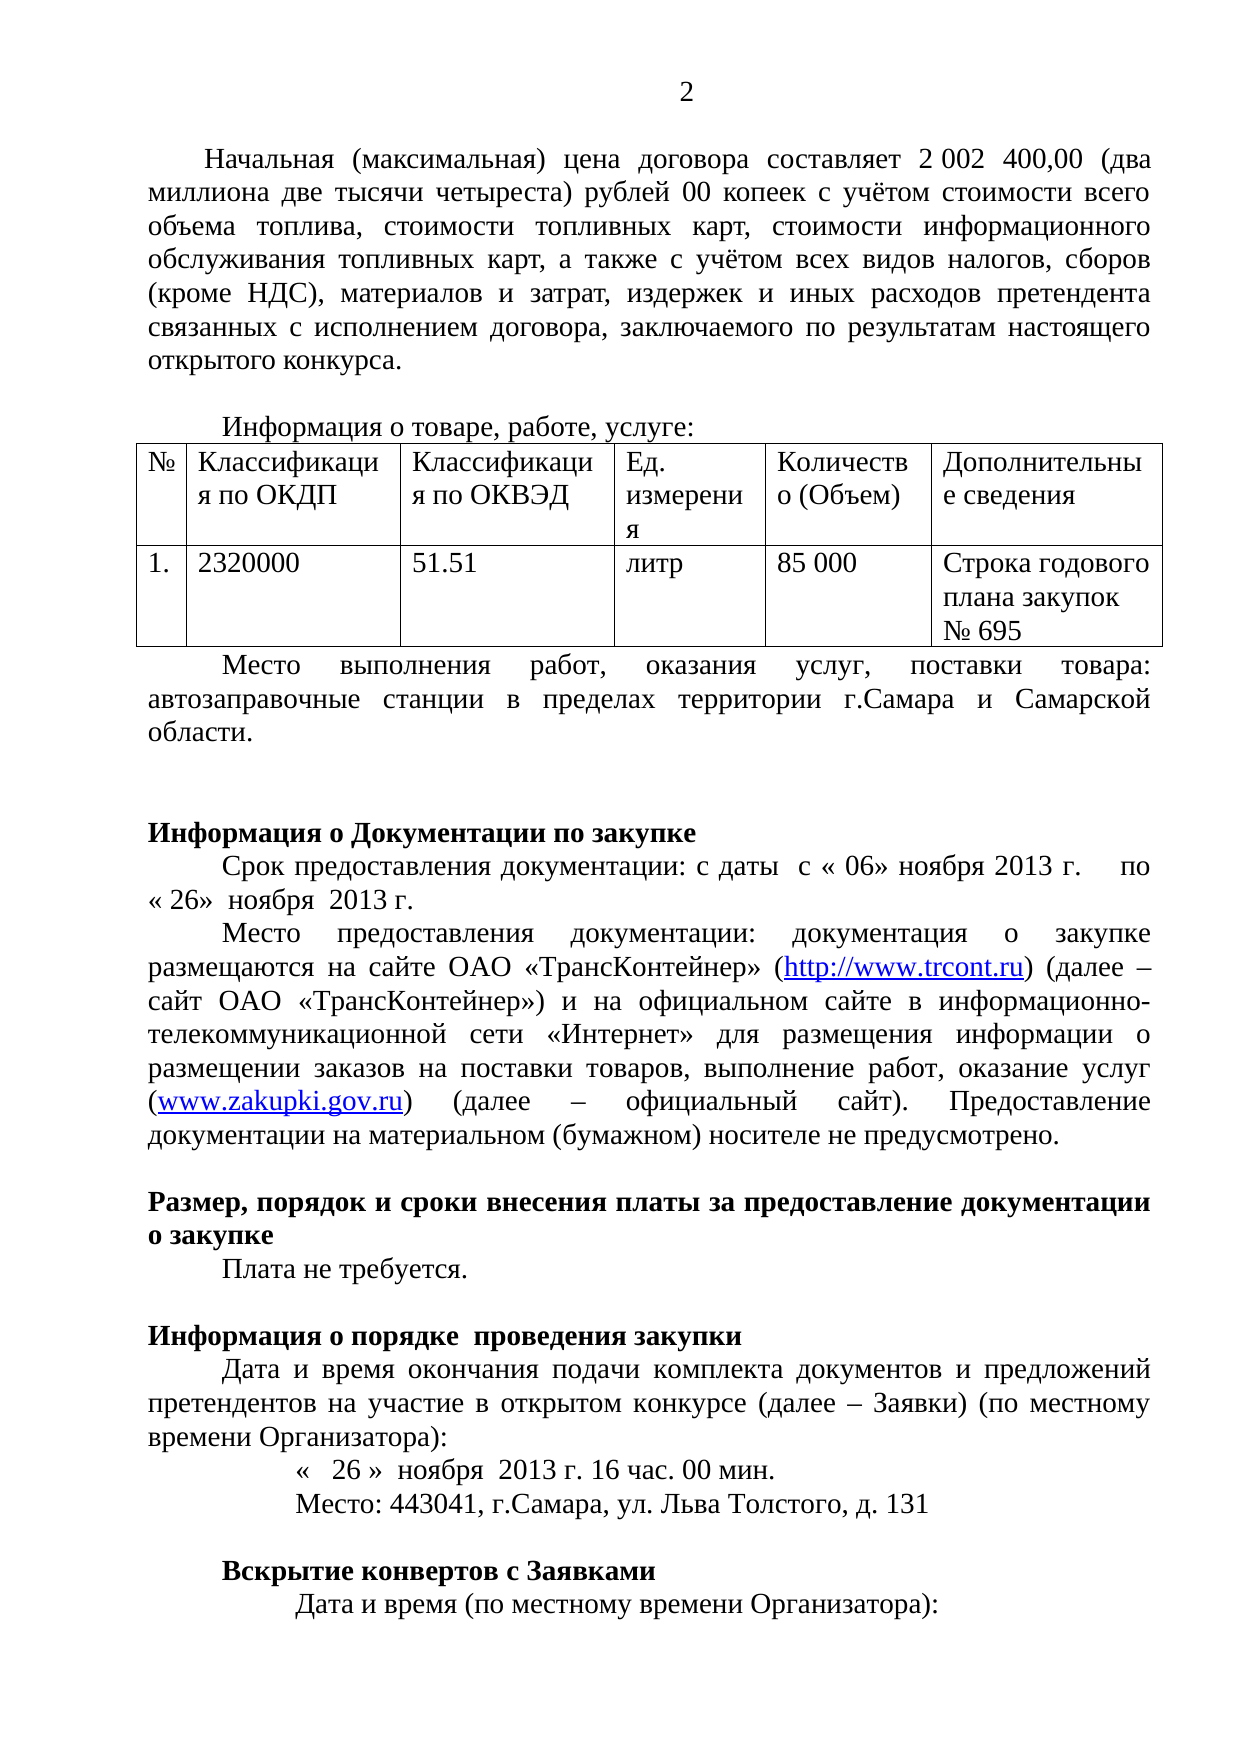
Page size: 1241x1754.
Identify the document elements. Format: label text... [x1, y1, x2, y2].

text Место предоставления документации: документация о закупке размещаются на сайте ОАО «ТрансКонтейнер» (http://www.trcont.ru) (далее – сайт ОАО «ТрансКонтейнер») и на официальном сайте в информационно-телекоммуникационной сети «Интернет» для размещения информации о размещении заказов на поставки товаров, выполнение работ, оказание услуг (www.zakupki.gov.ru) (далее – официальный сайт). Предоставление документации на материальном (бумажном) носителе не предусмотрено. [148, 916, 1152, 1150]
table_header Дополнительные сведения [932, 444, 1162, 544]
text Место: .Самара, ул. Льва Толстого, д. 131 [148, 1486, 1152, 1519]
text Дата и время (по местному времени Организатора): [148, 1586, 1152, 1620]
table_header Ед. измерения [615, 444, 765, 544]
text Вскрытие конвертов с Заявками [148, 1553, 1152, 1586]
table_header № [137, 444, 186, 544]
table_cell 2320000 [187, 546, 400, 646]
text Информация о товаре, работе, услуге: [148, 409, 1152, 443]
text Плата не требуется. [148, 1251, 1152, 1284]
table_cell Строка годового плана закупок № 695 [932, 546, 1162, 646]
table_cell литр [615, 546, 765, 646]
table_header Классификация по ОКДП [187, 444, 400, 544]
table_cell 51.51 [401, 546, 614, 646]
table_cell 85 000 [766, 546, 931, 646]
text Информация о Документации по закупке [148, 815, 1152, 848]
text Срок предоставления документации: с даты с « 06» ноября . по « 26» ноября . [148, 848, 1152, 916]
text Информация о порядке проведения закупки [148, 1318, 1152, 1352]
text Место выполнения работ, оказания услуг, поставки товара: автозаправочные станции в пределах территории г.Самара и Самарской области. [148, 647, 1152, 748]
text Дата и время окончания подачи комплекта документов и предложений претендентов на участие в открытом конкурсе (далее – Заявки) (по местному времени Организатора): [148, 1352, 1152, 1452]
table_header Классификация по ОКВЭД [401, 444, 614, 544]
table_cell 1. [137, 546, 186, 646]
text « 26 » ноября . 16 час. 00 мин. [148, 1452, 1152, 1486]
table_header Количество (Объем) [766, 444, 931, 544]
text Размер, порядок и сроки внесения платы за предоставление документации о закупке [148, 1184, 1152, 1251]
text Начальная (максимальная) цена договора составляет 2 002 400,00 (два миллиона две тысячи четыреста) рублей 00 копеек с учётом стоимости всего объема топлива, стоимости топливных карт, стоимости информационного обслуживания топливных карт, а также с учётом всех видов налогов, сборов (кроме НДС), материалов и затрат, издержек и иных расходов претендента связанных с исполнением договора, заключаемого по результатам настоящего открытого конкурса. [148, 141, 1152, 376]
